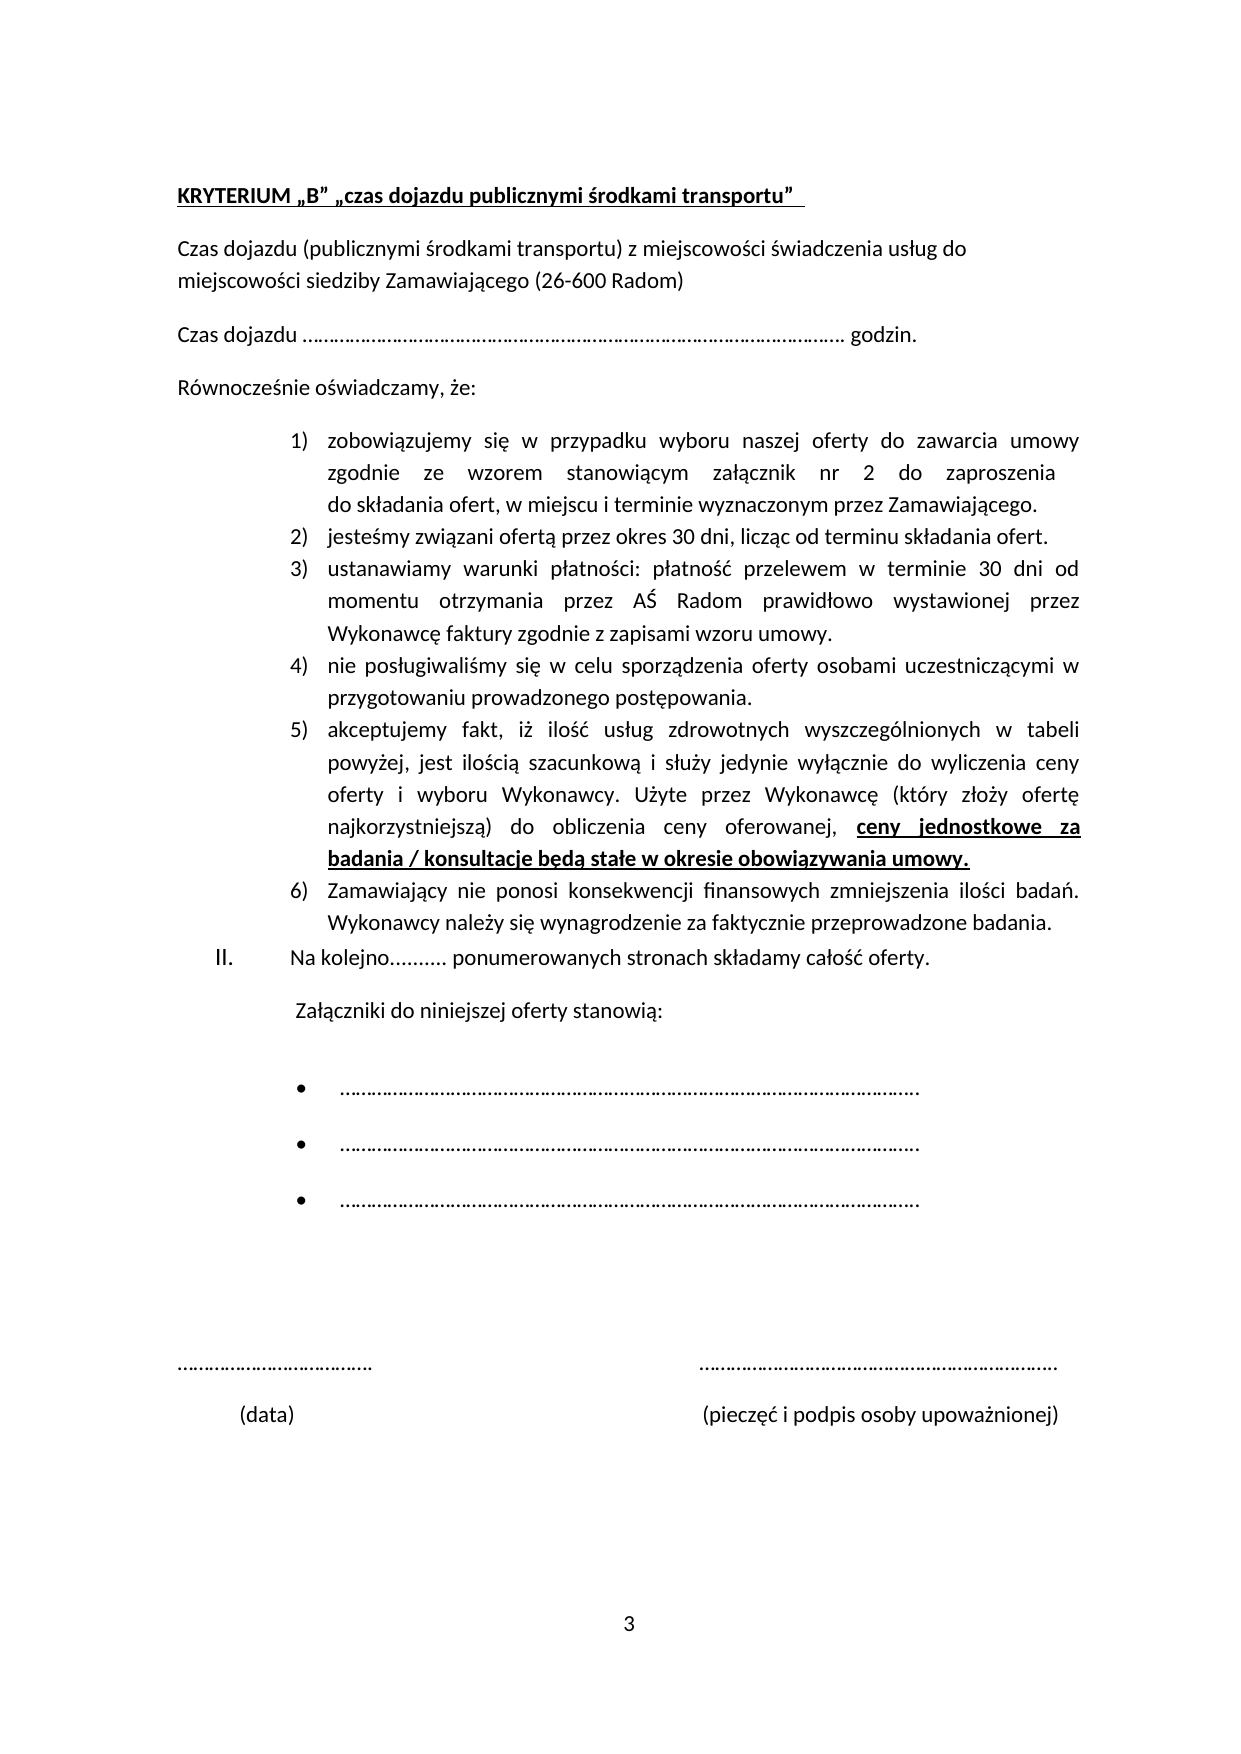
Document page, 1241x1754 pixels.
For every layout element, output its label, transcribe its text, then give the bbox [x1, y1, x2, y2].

list ……………………………………………………………………………………………….. [295, 1129, 1081, 1157]
list ……………………………………………………………………………………………….. [295, 1073, 1081, 1101]
text ………………………………. ………………………………………………………….. [177, 1348, 1081, 1376]
list ……………………………………………………………………………………………….. [295, 1186, 1081, 1213]
list jesteśmy związani ofertą przez okres 30 dni, licząc od terminu składania ofert. [290, 522, 1081, 550]
list ustanawiamy warunki płatności: płatność przelewem w terminie 30 dni od momentu otrzymania przez AŚ Radom prawidłowo wystawionej przez Wykonawcę faktury zgodnie z zapisami wzoru umowy. [290, 554, 1081, 647]
list zobowiązujemy się w przypadku wyboru naszej oferty do zawarcia umowy zgodnie ze wzorem stanowiącym załącznik nr 2 do zaproszenia do składania ofert, w miejscu i terminie wyznaczonym przez Zamawiającego. [290, 426, 1081, 518]
text (data) (pieczęć i podpis osoby upoważnionej) [177, 1401, 1081, 1429]
text Czas dojazdu (publicznymi środkami transportu) z miejscowości świadczenia usług do miejscowości siedziby Zamawiającego (26-600 Radom) [177, 234, 1081, 295]
list Na kolejno.......... ponumerowanych stronach składamy całość oferty. [215, 941, 1081, 971]
text Czas dojazdu …………………………………………………………………………………………. godzin. [177, 320, 1081, 348]
list Zamawiający nie ponosi konsekwencji finansowych zmniejszenia ilości badań. Wykonawcy należy się wynagrodzenie za faktycznie przeprowadzone badania. [290, 876, 1081, 937]
list akceptujemy fakt, iż ilość usług zdrowotnych wyszczególnionych w tabeli powyżej, jest ilością szacunkową i służy jedynie wyłącznie do wyliczenia ceny oferty i wyboru Wykonawcy. Użyte przez Wykonawcę (który złoży ofertę najkorzystniejszą) do obliczenia ceny oferowanej, ceny jednostkowe za badania / konsultacje będą stałe w okresie obowiązywania umowy. [290, 715, 1081, 872]
list nie posługiwaliśmy się w celu sporządzenia oferty osobami uczestniczącymi w przygotowaniu prowadzonego postępowania. [290, 651, 1081, 711]
text Załączniki do niniejszej oferty stanowią: [295, 997, 1081, 1024]
text KRYTERIUM „B” „czas dojazdu publicznymi środkami transportu” [177, 181, 1081, 209]
text Równocześnie oświadczamy, że: [177, 373, 1081, 401]
